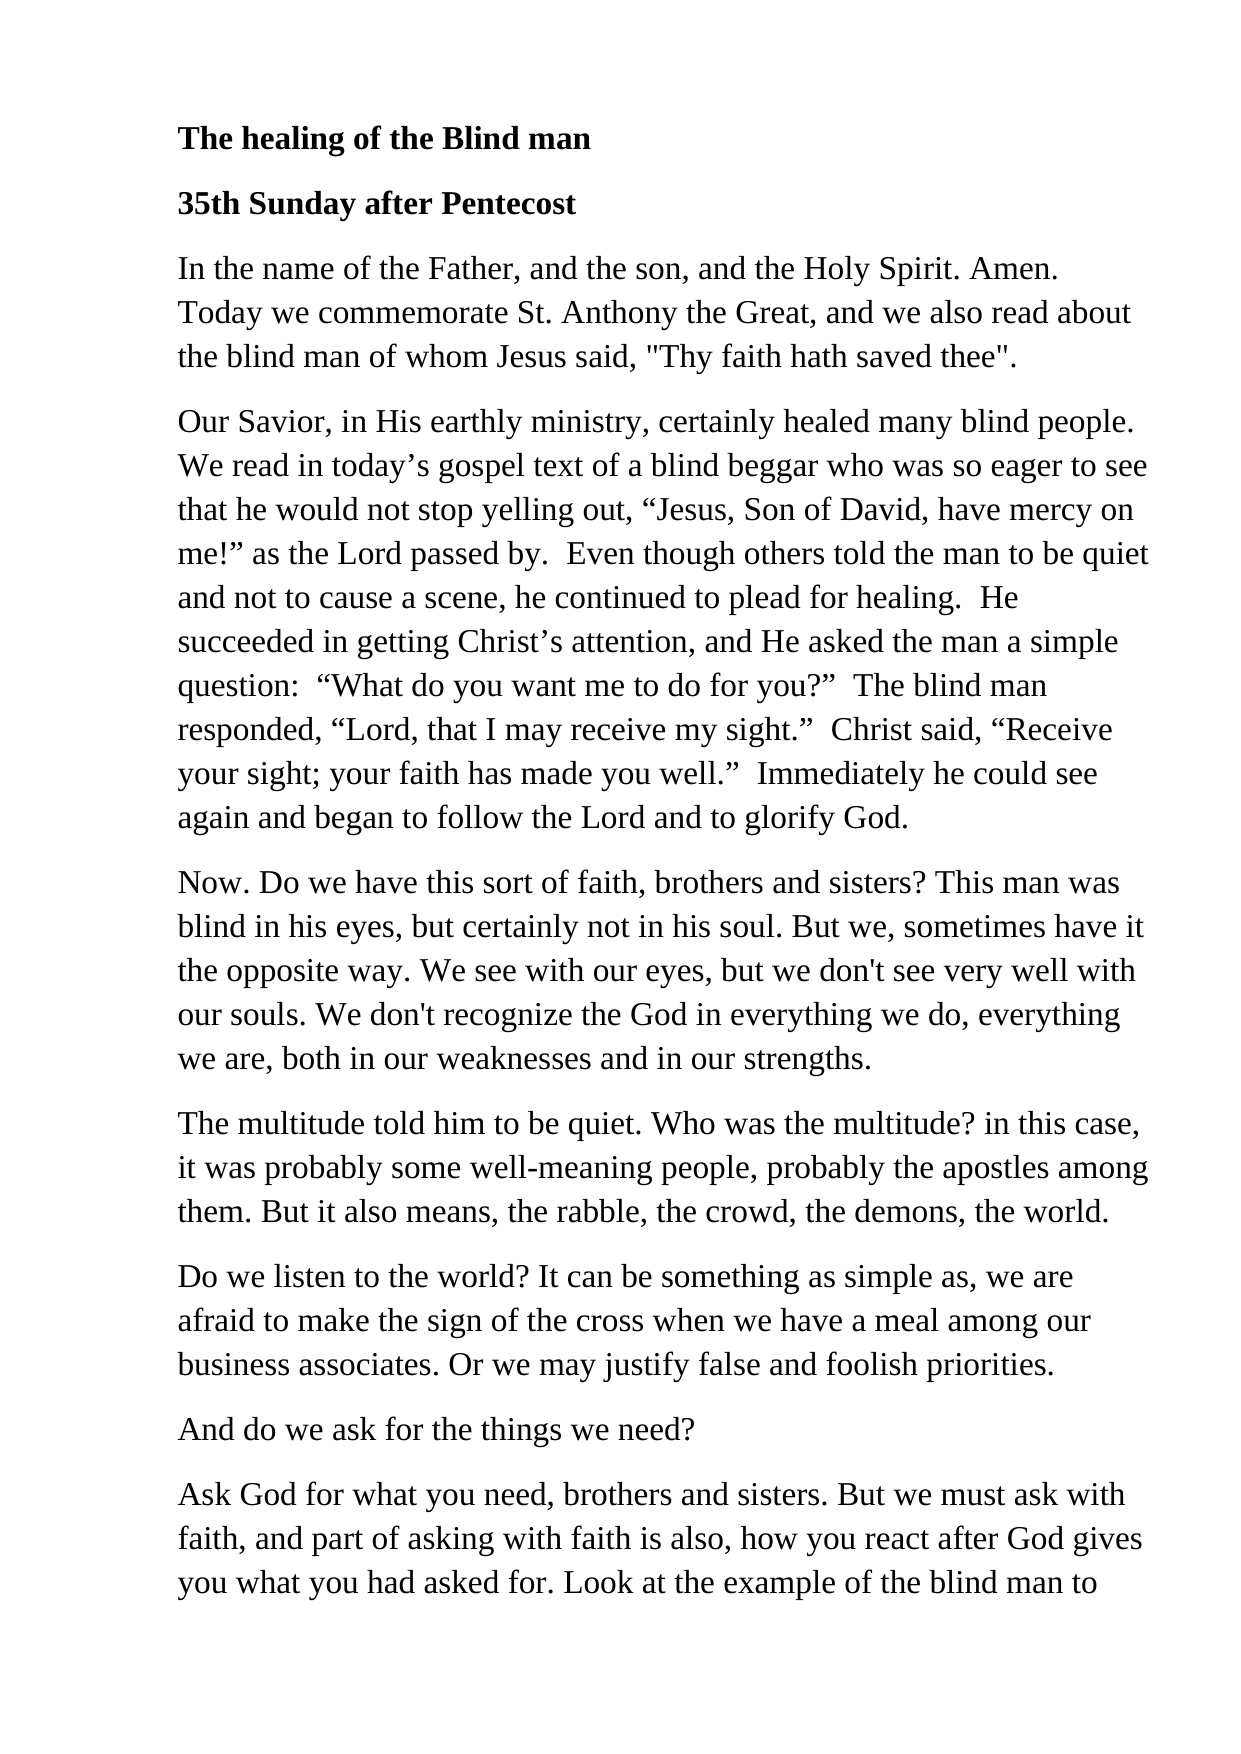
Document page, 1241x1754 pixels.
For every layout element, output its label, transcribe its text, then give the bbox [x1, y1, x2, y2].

text 35th Sunday after Pentecost [177, 183, 1152, 221]
text The multitude told him to be quiet. Who was the multitude? in this case, it was probably some well-meaning people, probably the apostles among them. But it also means, the rabble, the crowd, the demons, the world. [177, 1103, 1152, 1230]
text In the name of the Father, and the son, and the Holy Spirit. Amen. Today we commemorate St. Anthony the Great, and we also read about the blind man of whom Jesus said, "Thy faith hath saved thee". [177, 248, 1152, 374]
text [177, 1474, 1152, 1601]
text The healing of the Blind man [177, 118, 1152, 156]
text And do we ask for the things we need? [177, 1409, 1152, 1448]
text Our Savior, in His earthly ministry, certainly healed many blind people. We read in today’s gospel text of a blind beggar who was so eager to see that he would not stop yelling out, “Jesus, Son of David, have mercy on me!” as the Lord passed by. Even though others told the man to be quiet and not to cause a scene, he continued to plead for healing. He succeeded in getting Christ’s attention, and He asked the man a simple question: “What do you want me to do for you?” The blind man responded, “Lord, that I may receive my sight.” Christ said, “Receive your sight; your faith has made you well.” Immediately he could see again and began to follow the Lord and to glorify God. [177, 401, 1152, 836]
text Now. Do we have this sort of faith, brothers and sisters? This man was blind in his eyes, but certainly not in his soul. But we, sometimes have it the opposite way. We see with our eyes, but we don't see very well with our souls. We don't recognize the God in everything we do, everything we are, both in our weaknesses and in our strengths. [177, 862, 1152, 1077]
text Do we listen to the world? It can be something as simple as, we are afraid to make the sign of the cross when we have a meal among our business associates. Or we may justify false and foolish priorities. [177, 1257, 1152, 1383]
